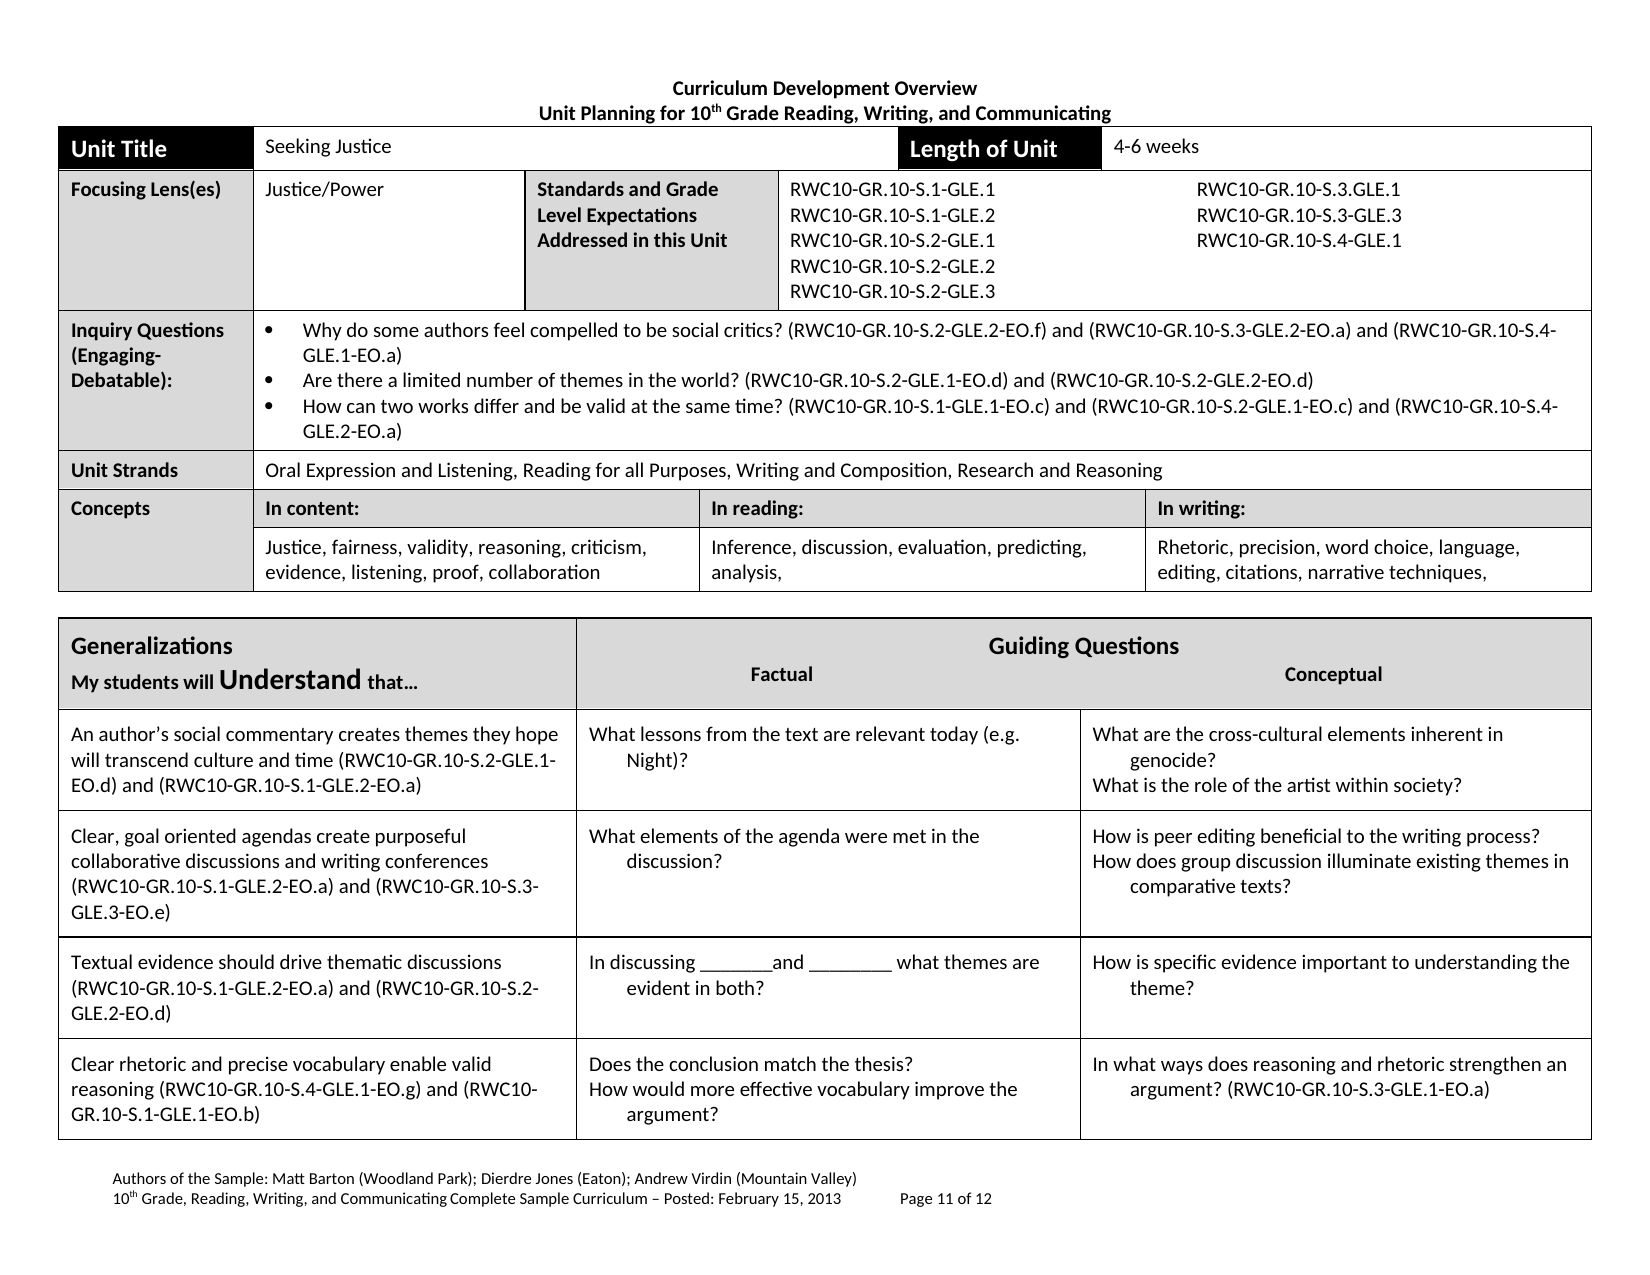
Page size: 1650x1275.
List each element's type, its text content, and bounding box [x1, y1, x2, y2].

table_cell How is peer editing beneficial to the writing process? How does group discussion illuminate existing themes in comparative texts? [1081, 811, 1591, 936]
table_header Length of Unit [899, 127, 1101, 169]
table_cell Oral Expression and Listening, Reading for all Purposes, Writing and Composition, Research and Reasoning [254, 451, 1591, 488]
table_cell Justice/Power [254, 171, 524, 310]
table_cell What are the cross-cultural elements inherent in genocide? What is the role of the artist within society? [1081, 710, 1591, 810]
table_cell Why do some authors feel compelled to be social critics? (RWC10-GR.10-S.2-GLE.2-EO.f) and (RWC10-GR.10-S.3-GLE.2-EO.a) and (RWC10-GR.10-S.4-GLE.1-EO.a) Are there a limited number of themes in the world? (RWC10-GR.10-S.2-GLE.1-EO.d) and (RWC10-GR.10-S.2-GLE.2-EO.d) How can two works differ and be valid at the same time? (RWC10-GR.10-S.1-GLE.1-EO.c) and (RWC10-GR.10-S.2-GLE.1-EO.c) and (RWC10-GR.10-S.4-GLE.2-EO.a) [254, 311, 1591, 450]
table_header 4-6 weeks [1102, 127, 1591, 169]
table_header Generalizations My students will Understand that… [59, 619, 576, 708]
table_cell In discussing _______and ________ what themes are evident in both? [577, 938, 1080, 1038]
table_cell An author’s social commentary creates themes they hope will transcend culture and time (RWC10-GR.10-S.2-GLE.1-EO.d) and (RWC10-GR.10-S.1-GLE.2-EO.a) [59, 710, 576, 810]
table_cell How is specific evidence important to understanding the theme? [1081, 938, 1591, 1038]
table_cell Rhetoric, precision, word choice, language, editing, citations, narrative techniques, [1146, 528, 1591, 591]
table_cell What lessons from the text are relevant today (e.g. Night)? [577, 710, 1080, 810]
table_cell Inference, discussion, evaluation, predicting, analysis, [700, 528, 1145, 591]
table_header Seeking Justice [254, 127, 898, 169]
table_cell What elements of the agenda were met in the discussion? [577, 811, 1080, 936]
table_cell Unit Strands [59, 451, 253, 488]
table_cell In reading: [700, 490, 1145, 527]
table_cell Justice, fairness, validity, reasoning, criticism, evidence, listening, proof, collaboration [254, 528, 699, 591]
table_cell Clear rhetoric and precise vocabulary enable valid reasoning (RWC10-GR.10-S.4-GLE.1-EO.g) and (RWC10-GR.10-S.1-GLE.1-EO.b) [59, 1039, 576, 1139]
table_cell Inquiry Questions (Engaging- Debatable): [59, 311, 253, 450]
table_cell Standards and Grade Level Expectations Addressed in this Unit [526, 171, 778, 310]
table_header Guiding Questions Factual Conceptual [577, 619, 1591, 708]
table_cell RWC10-GR.10-S.3.GLE.1 RWC10-GR.10-S.3-GLE.3 RWC10-GR.10-S.4-GLE.1 [1185, 171, 1591, 310]
table_cell Clear, goal oriented agendas create purposeful collaborative discussions and writing conferences (RWC10-GR.10-S.1-GLE.2-EO.a) and (RWC10-GR.10-S.3-GLE.3-EO.e) [59, 811, 576, 936]
table_cell Focusing Lens(es) [59, 171, 253, 310]
table_cell RWC10-GR.10-S.1-GLE.1 RWC10-GR.10-S.1-GLE.2 RWC10-GR.10-S.2-GLE.1 RWC10-GR.10-S.2-GLE.2 RWC10-GR.10-S.2-GLE.3 [779, 171, 1184, 310]
table_cell Concepts [59, 490, 253, 591]
table_cell Does the conclusion match the thesis? How would more effective vocabulary improve the argument? [577, 1039, 1080, 1139]
table_cell Textual evidence should drive thematic discussions (RWC10-GR.10-S.1-GLE.2-EO.a) and (RWC10-GR.10-S.2-GLE.2-EO.d) [59, 938, 576, 1038]
table_header Unit Title [59, 127, 253, 169]
table_cell In writing: [1146, 490, 1591, 527]
table_cell In what ways does reasoning and rhetoric strengthen an argument? (RWC10-GR.10-S.3-GLE.1-EO.a) [1081, 1039, 1591, 1139]
table_cell In content: [254, 490, 699, 527]
